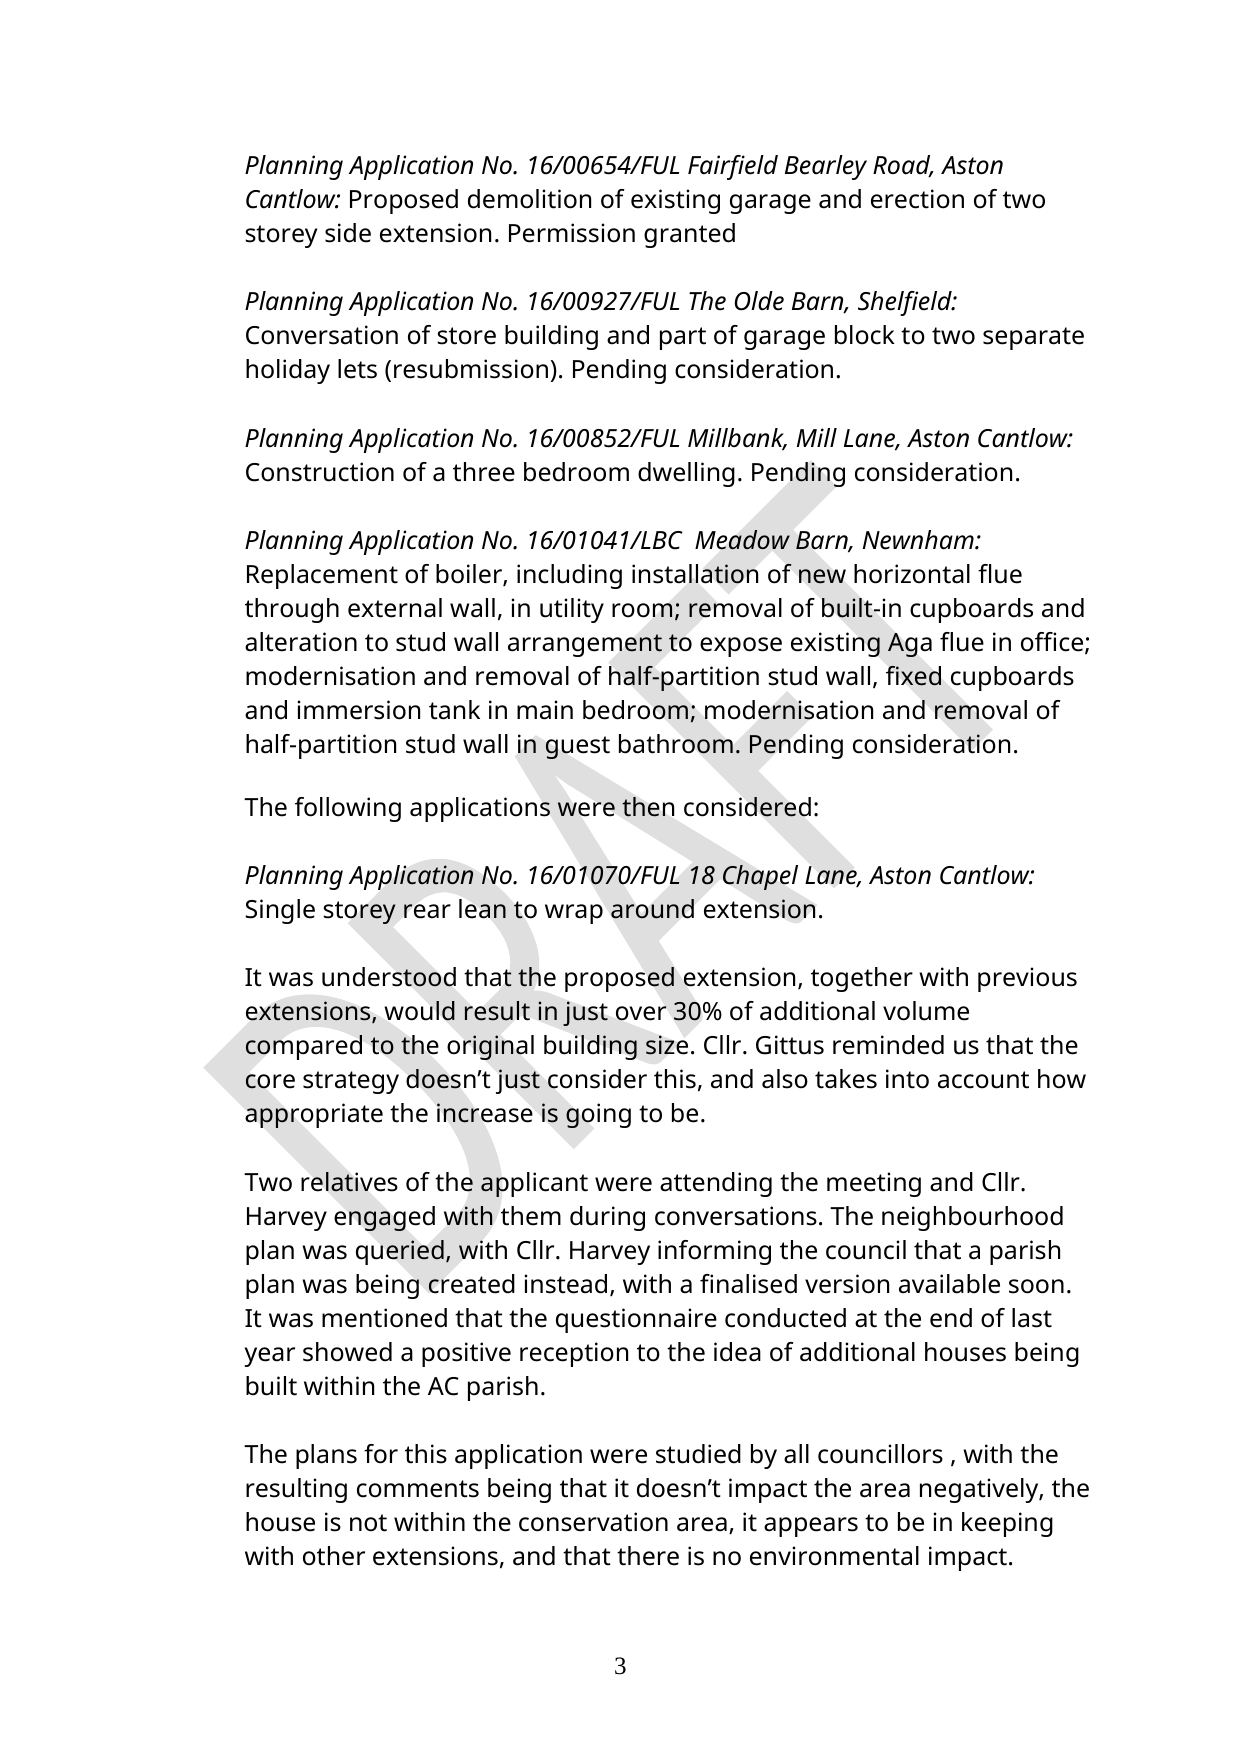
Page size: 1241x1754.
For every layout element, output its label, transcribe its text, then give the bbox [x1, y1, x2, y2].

text Planning Application No. 16/01041/LBC Meadow Barn, Newnham: [244, 522, 1092, 556]
text The following applications were then considered: [244, 789, 1092, 824]
text Two relatives of the applicant were attending the meeting and Cllr. Harvey engaged with them during conversations. The neighbourhood plan was queried, with Cllr. Harvey informing the council that a parish plan was being created instead, with a finalised version available soon. It was mentioned that the questionnaire conducted at the end of last year showed a positive reception to the idea of additional houses being built within the AC parish. [244, 1164, 1092, 1403]
text It was understood that the proposed extension, together with previous extensions, would result in just over 30% of additional volume compared to the original building size. Cllr. Gittus reminded us that the core strategy doesn’t just consider this, and also takes into account how appropriate the increase is going to be. [244, 960, 1092, 1130]
text Planning Application No. 16/00852/FUL Millbank, , Aston Cantlow: Construction of a three bedroom dwelling. Pending consideration. [244, 420, 1092, 488]
text Planning Application No. 16/00654/, Aston Cantlow: Proposed demolition of existing garage and erection of two storey side extension. Permission granted [244, 148, 1092, 250]
text Planning Application No. 16/00927/FUL The Olde Barn, Shelfield: Conversation of store building and part of garage block to two separate holiday lets (resubmission). Pending consideration. [244, 284, 1092, 386]
text Replacement of boiler, including installation of new horizontal flue through external wall, in utility room; removal of built-in cupboards and alteration to stud wall arrangement to expose existing Aga flue in office; modernisation and removal of half-partition stud wall, fixed cupboards and immersion tank in main bedroom; modernisation and removal of half-partition stud wall in guest bathroom. Pending consideration. [244, 556, 1092, 761]
text The plans for this application were studied by all councillors , with the resulting comments being that it doesn’t impact the area negatively, the house is not within the conservation area, it appears to be in keeping with other extensions, and that there is no environmental impact. [244, 1437, 1092, 1573]
text Planning Application No. 16/01070/FUL , Aston Cantlow: Single storey rear lean to wrap around extension. [244, 858, 1092, 926]
